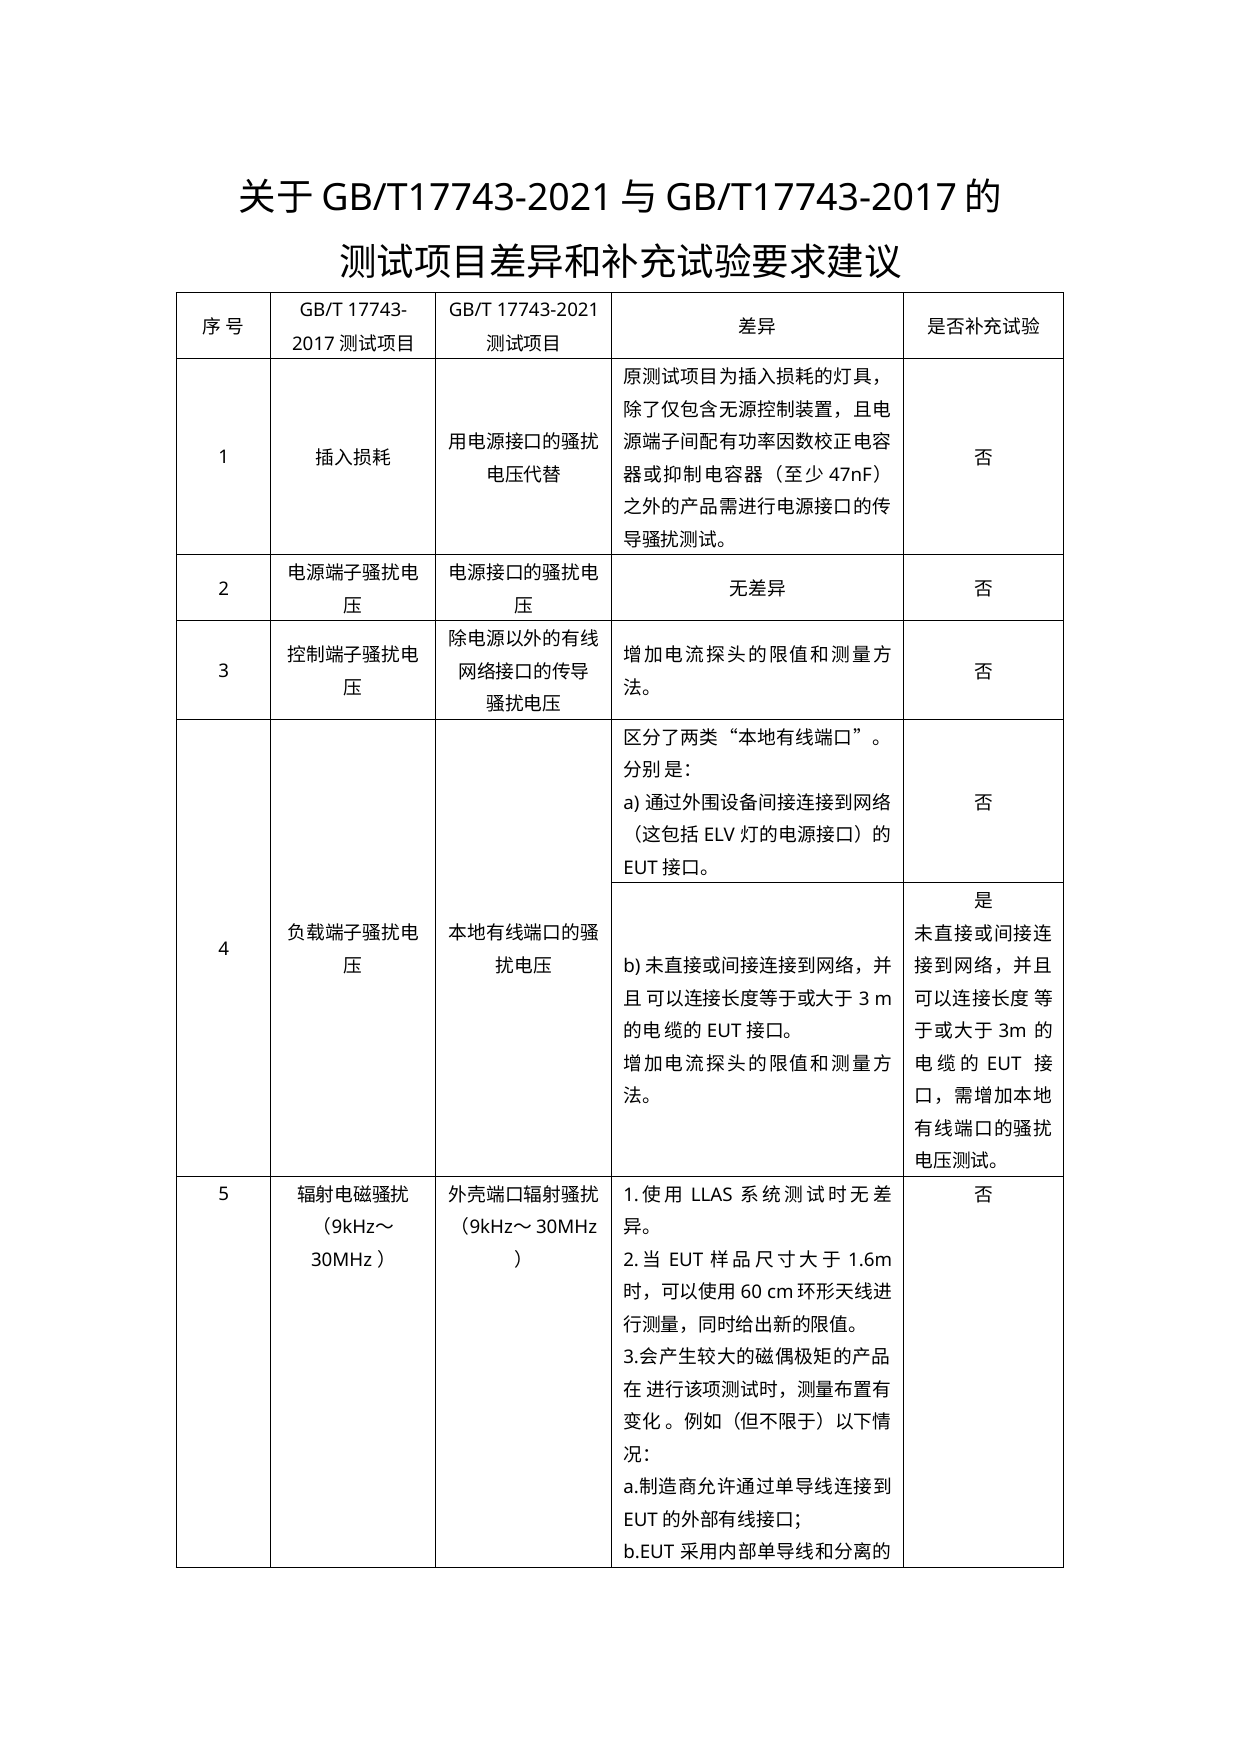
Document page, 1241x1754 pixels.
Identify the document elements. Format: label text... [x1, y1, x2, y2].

table_cell 无差异 [612, 555, 903, 620]
table_cell 否 [904, 720, 1063, 882]
table_header GB/T 17743-2021 测试项目 [436, 293, 611, 358]
table_cell 2 [177, 555, 270, 620]
table_header GB/T 17743-2017 测试项目 [271, 293, 435, 358]
table_cell 否 [904, 1177, 1063, 1567]
table_cell 除电源以外的有线网络接口的传导 骚扰电压 [436, 621, 611, 719]
text 关于GB/T17743-2021与GB/T17743-2017的 [187, 162, 1053, 227]
table_cell 增加电流探头的限值和测量方法。 [612, 621, 903, 719]
table_cell 用电源接口的骚扰电压代替 [436, 359, 611, 554]
table_header 是否补充试验 [904, 293, 1063, 358]
table_cell 控制端子骚扰电压 [271, 621, 435, 719]
table_cell 4 [177, 720, 270, 1176]
table_cell 区分了两类“本地有线端口”。分别 是： a) 通过外围设备间接连接到网络 （这包括 ELV 灯的电源接口）的 EUT 接口。 [612, 720, 903, 882]
table_cell 3 [177, 621, 270, 719]
table_cell 否 [904, 621, 1063, 719]
table_cell b) 未直接或间接连接到网络，并且 可以连接长度等于或大于 3 m 的电 缆的 EUT 接口。 增加电流探头的限值和测量方法。 [612, 883, 903, 1176]
table_header 差异 [612, 293, 903, 358]
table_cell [436, 1177, 611, 1567]
table_cell 否 [904, 555, 1063, 620]
table_cell 是 未直接或间接连接到网络，并且可以连接长度 等于或大于3m 的电缆的EUT 接口，需增加本地有线端口的骚扰电压测试。 [904, 883, 1063, 1176]
table_cell 负载端子骚扰电压 [271, 720, 435, 1176]
table_cell 否 [904, 359, 1063, 554]
table_cell 本地有线端口的骚扰电压 [436, 720, 611, 1176]
table_cell 5 [177, 1177, 270, 1567]
table_cell 电源接口的骚扰电压 [436, 555, 611, 620]
table_cell 插入损耗 [271, 359, 435, 554]
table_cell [271, 1177, 435, 1567]
table_cell 原测试项目为插入损耗的灯具，除了仅包含无源控制装置，且电源端子间配有功率因数校正电容器或抑制电容器（至少47nF）之外的产品需进行电源接口的传导骚扰测试。 [612, 359, 903, 554]
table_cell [612, 1177, 903, 1567]
table_cell 电源端子骚扰电压 [271, 555, 435, 620]
table_header 序 号 [177, 293, 270, 358]
text 测试项目差异和补充试验要求建议 [187, 227, 1053, 292]
table_cell 1 [177, 359, 270, 554]
